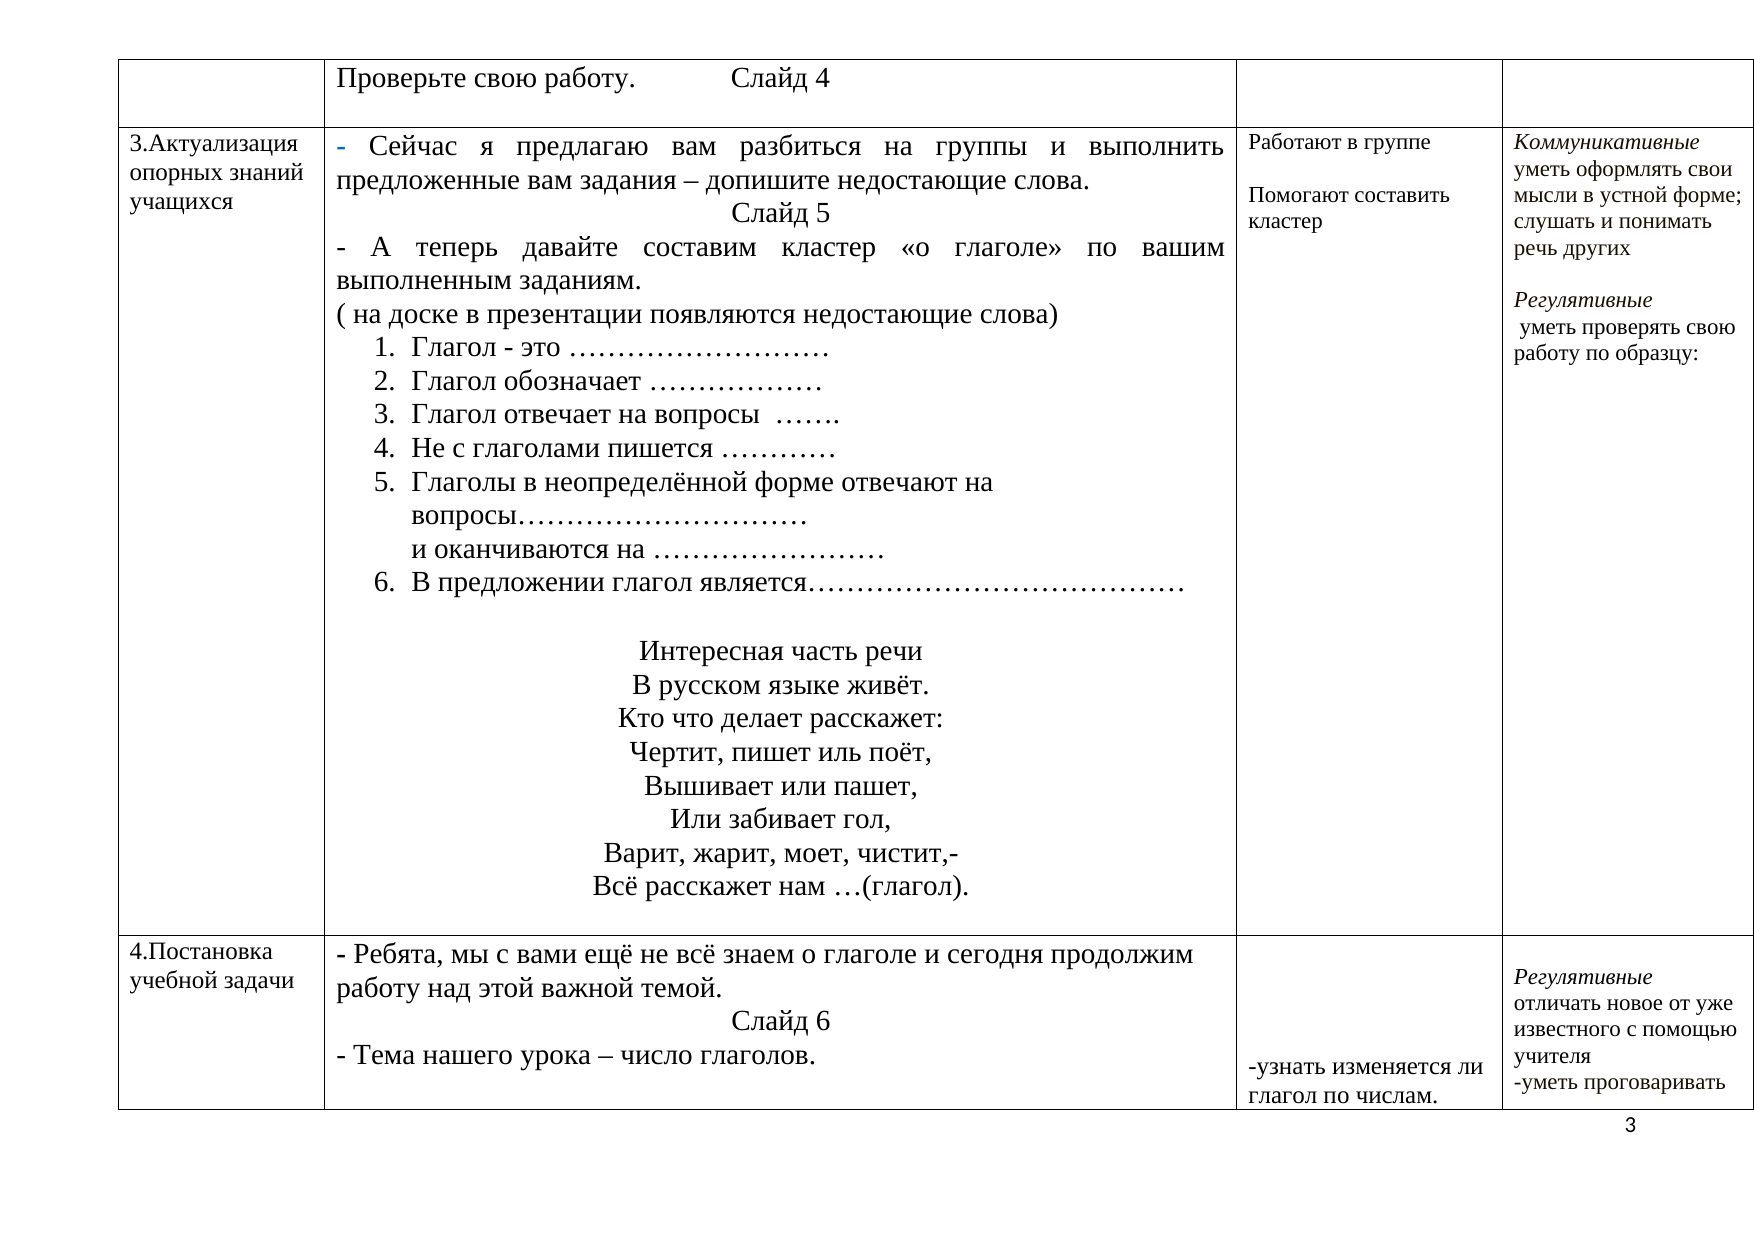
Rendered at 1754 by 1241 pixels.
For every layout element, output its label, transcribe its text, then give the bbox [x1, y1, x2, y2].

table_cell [1237, 60, 1502, 127]
table_cell Работают в группе Помогают составить кластер [1237, 128, 1502, 935]
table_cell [119, 60, 324, 127]
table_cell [1503, 60, 1753, 127]
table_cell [1237, 936, 1502, 1109]
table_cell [119, 936, 324, 1109]
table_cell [325, 936, 1236, 1109]
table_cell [325, 60, 1236, 127]
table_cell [1503, 936, 1753, 1109]
table_cell - Сейчас я предлагаю вам разбиться на группы и выполнить предложенные вам задания – допишите недостающие слова. Слайд 5 - А теперь давайте составим кластер «о глаголе» по вашим выполненным заданиям. ( на доске в презентации появляются недостающие слова) Глагол - это ……………………… Глагол обозначает ……………… Глагол отвечает на вопросы ……. Не с глаголами пишется ………… Глаголы в неопределённой форме отвечают на вопросы………………………… и оканчиваются на …………………… В предложении глагол является………………………………… Интересная часть речи В русском языке живёт. Кто что делает расскажет: Чертит, пишет иль поёт, Вышивает или пашет, Или забивает гол, Варит, жарит, моет, чистит,- Всё расскажет нам …(глагол). [325, 128, 1236, 935]
table_cell 3.Актуализация опорных знаний учащихся [119, 128, 324, 935]
table_cell Коммуникативные уметь оформлять свои мысли в устной форме; слушать и понимать речь других Регулятивные уметь проверять свою работу по образцу: [1503, 128, 1753, 935]
